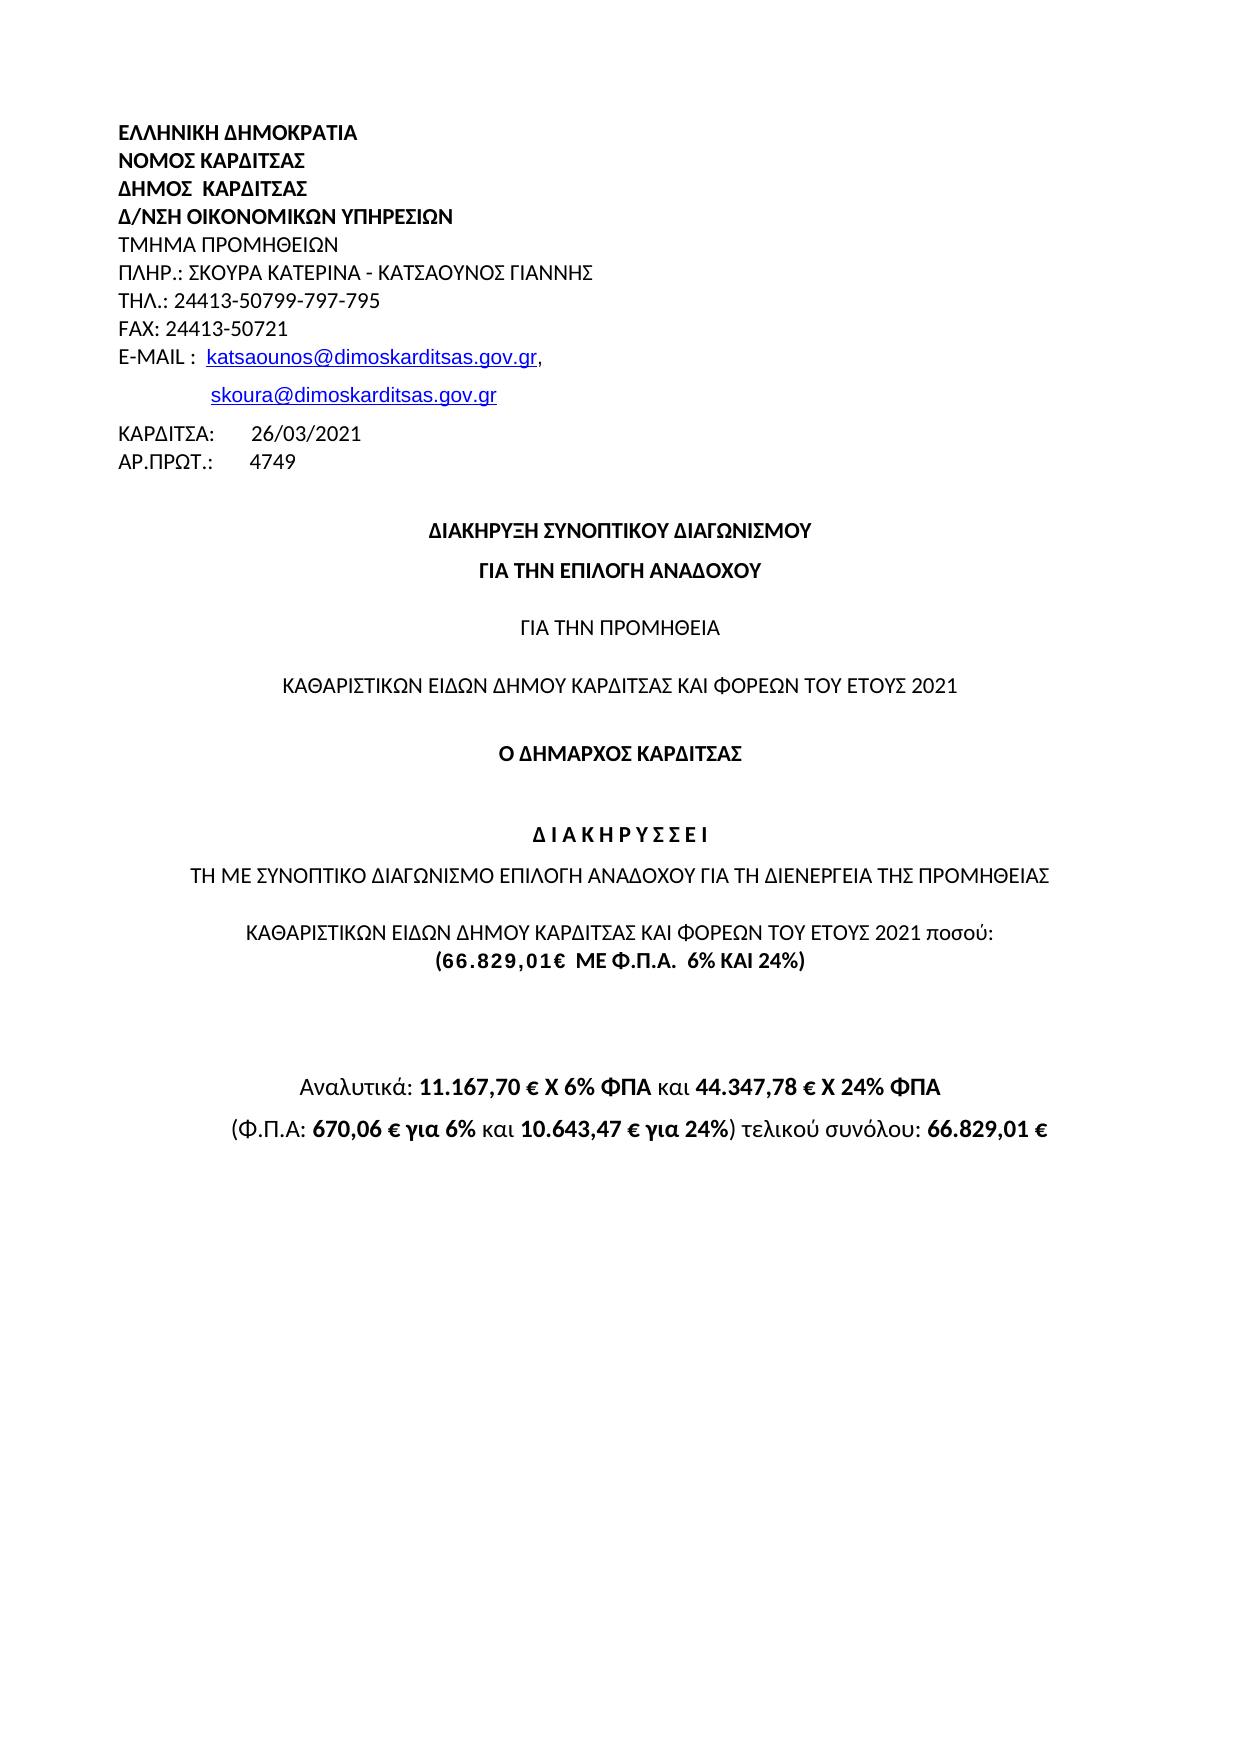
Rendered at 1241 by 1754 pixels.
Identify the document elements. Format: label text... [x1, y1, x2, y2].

text Ο ΔΗΜΑΡΧΟΣ ΚΑΡΔΙΤΣΑΣ [118, 739, 1122, 767]
text FAX: 24413-50721 [118, 314, 1122, 342]
text ΤΗΛ.: 24413-50799-797-795 [118, 286, 1122, 314]
text ΔΙΑΚΗΡΥΞΗ ΣΥΝΟΠΤΙΚΟΥ ΔΙΑΓΩΝΙΣΜΟΥ [118, 516, 1122, 544]
text Αναλυτικά: 11.167,70 € Χ 6% ΦΠΑ και 44.347,78 € Χ 24% ΦΠΑ [118, 1071, 1122, 1101]
text ΚΑΡΔΙΤΣΑ: 26/03/2021 [118, 419, 1122, 447]
text ΠΛΗΡ.: ΣΚΟΥΡΑ ΚΑΤΕΡΙΝΑ - ΚΑΤΣΑΟΥΝΟΣ ΓΙΑΝΝΗΣ [118, 258, 1122, 286]
text ΤΗ ΜΕ ΣΥΝΟΠΤΙΚΟ ΔΙΑΓΩΝΙΣΜΟ ΕΠΙΛΟΓΗ ΑΝΑΔΟΧΟΥ ΓΙΑ ΤΗ ΔΙΕΝΕΡΓΕΙΑ ΤΗΣ ΠΡΟΜΗΘΕΙΑΣ [118, 861, 1122, 889]
text Δ/ΝΣΗ ΟΙΚΟΝΟΜΙΚΩΝ ΥΠΗΡΕΣΙΩΝ [118, 202, 1122, 230]
text ΓΙΑ ΤΗΝ ΕΠΙΛΟΓΗ ΑΝΑΔΟΧΟΥ [118, 556, 1122, 584]
text ΤΜΗΜΑ ΠΡΟΜΗΘΕΙΩΝ [118, 230, 1122, 258]
text ΓΙΑ ΤΗΝ ΠΡΟΜΗΘΕΙΑ [118, 613, 1122, 642]
text ΔΗΜΟΣ ΚΑΡΔΙΤΣΑΣ [118, 174, 1122, 202]
text ΑΡ.ΠΡΩΤ.: 4749 [118, 447, 1122, 475]
text (66.829,01€ ΜΕ Φ.Π.Α. 6% ΚΑΙ 24%) [118, 946, 1122, 1058]
text skoura@dimoskarditsas.gov.gr [118, 383, 1122, 407]
text ΚΑΘΑΡΙΣΤΙΚΩΝ ΕΙΔΩΝ ΔΗΜΟΥ ΚΑΡΔΙΤΣΑΣ ΚΑΙ ΦΟΡΕΩΝ ΤΟΥ ΕΤΟΥΣ 2021 ποσού: [118, 918, 1122, 946]
text ΚΑΘΑΡΙΣΤΙΚΩΝ ΕΙΔΩΝ ΔΗΜΟΥ ΚΑΡΔΙΤΣΑΣ ΚΑΙ ΦΟΡΕΩΝ ΤΟΥ ΕΤΟΥΣ 2021 [118, 671, 1122, 699]
text Δ Ι Α Κ Η Ρ Υ Σ Σ Ε Ι [118, 820, 1122, 848]
text ΕΛΛΗΝΙΚΗ ΔΗΜΟΚΡΑΤΙΑ [118, 118, 1122, 146]
text E-MAIL : katsaounos@dimoskarditsas.gov.gr, [118, 342, 1122, 370]
text ΝΟΜΟΣ ΚΑΡΔΙΤΣΑΣ [118, 146, 1122, 174]
text (Φ.Π.Α: 670,06 € για 6% και 10.643,47 € για 24%) τελικού συνόλου: 66.829,01 € [156, 1114, 1122, 1144]
